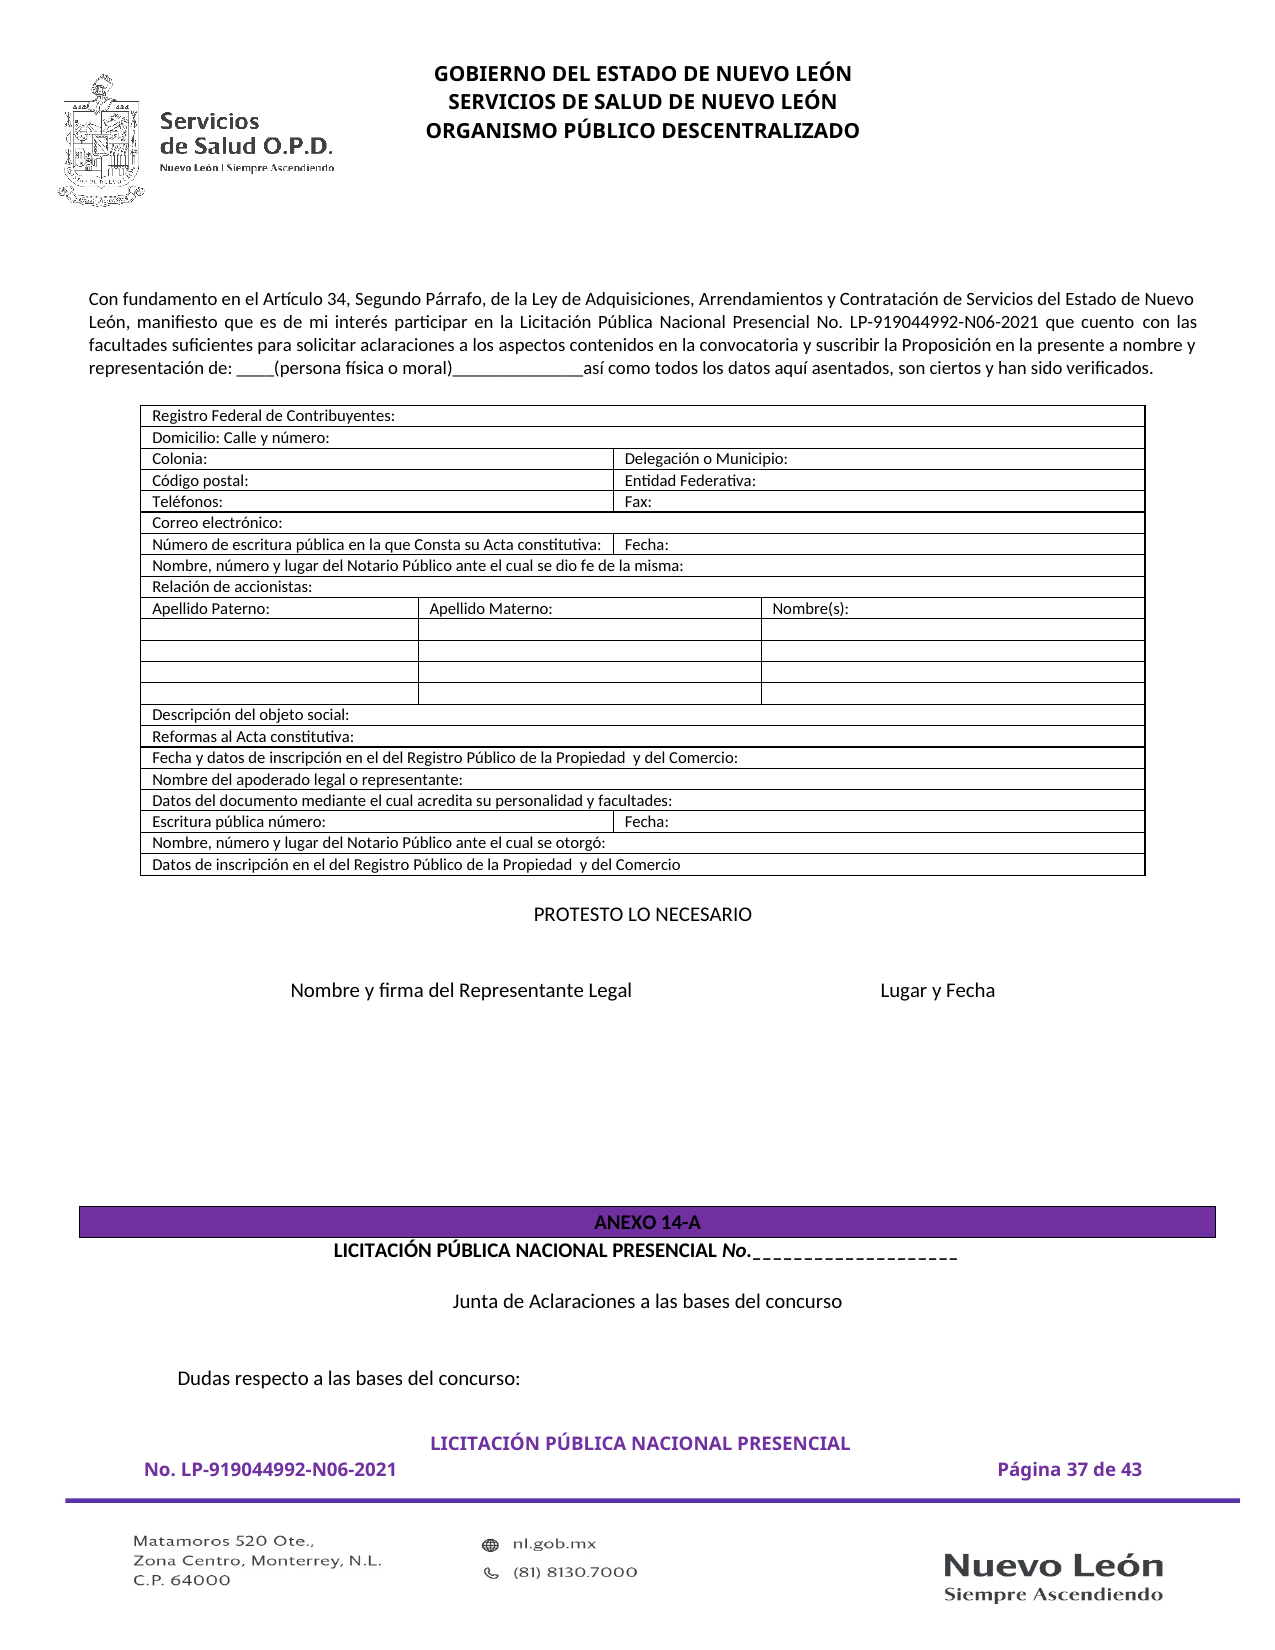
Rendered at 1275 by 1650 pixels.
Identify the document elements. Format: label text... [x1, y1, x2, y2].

table_cell Relación de accionistas: [141, 577, 1144, 597]
table_cell Fax: [614, 491, 1144, 511]
text Dudas respecto a las bases del concurso: [177, 1365, 1207, 1390]
text Nombre y firma del Representante Legal Lugar y Fecha [89, 977, 1197, 1003]
table_cell Código postal: [141, 470, 613, 490]
table_cell Colonia: [141, 449, 613, 469]
table_cell Escritura pública número: [141, 811, 613, 832]
table_cell Delegación o Municipio: [614, 449, 1144, 469]
table_cell Apellido Paterno: [141, 598, 418, 618]
table_cell Datos de inscripción en el del Registro Público de la Propiedad y del Comercio [141, 854, 1144, 874]
table_cell [141, 619, 418, 639]
table_cell Nombre del apoderado legal o representante: [141, 769, 1144, 789]
table_cell [419, 619, 761, 639]
table_cell Fecha: [614, 534, 1144, 554]
table_header Registro Federal de Contribuyentes: [141, 406, 1144, 426]
table_cell Correo electrónico: [141, 513, 1144, 533]
table_cell [141, 662, 418, 682]
table_cell Nombre(s): [762, 598, 1144, 618]
table_cell [762, 683, 1144, 704]
text LICITACIÓN PÚBLICA NACIONAL PRESENCIAL No.____________________ [89, 1238, 1207, 1263]
table_cell [762, 662, 1144, 682]
table_cell Apellido Materno: [419, 598, 761, 618]
table_cell [762, 641, 1144, 661]
table_cell Fecha: [614, 811, 1144, 832]
text Con fundamento en el Artículo 34, Segundo Párrafo, de la Ley de Adquisiciones, Arrendamientos y Contratación de Servicios del Estado de Nuevo León, manifiesto que es de mi interés participar en la Licitación Pública Nacional Presencial No. LP-919044992-N06-2021 que cuento con las facultades suficientes para solicitar aclaraciones a los aspectos contenidos en la convocatoria y suscribir la Proposición en la presente a nombre y representación de: ____(persona física o moral)______________así como todos los datos aquí asentados, son ciertos y han sido verificados. [89, 288, 1197, 379]
table_cell Nombre, número y lugar del Notario Público ante el cual se dio fe de la misma: [141, 555, 1144, 576]
table_cell [419, 641, 761, 661]
picture [22, 18, 369, 263]
table_cell Nombre, número y lugar del Notario Público ante el cual se otorgó: [141, 833, 1144, 853]
table_cell [141, 641, 418, 661]
table_cell Reformas al Acta constitutiva: [141, 726, 1144, 746]
table_cell Entidad Federativa: [614, 470, 1144, 490]
table_cell Teléfonos: [141, 491, 613, 511]
picture [60, 1494, 1241, 1611]
table_cell [419, 683, 761, 704]
table_cell [762, 619, 1144, 639]
table_cell [141, 683, 418, 704]
table_cell Domicilio: Calle y número: [141, 427, 1144, 447]
table_cell Datos del documento mediante el cual acredita su personalidad y facultades: [141, 790, 1144, 810]
table_cell Fecha y datos de inscripción en el del Registro Público de la Propiedad y del Comercio: [141, 748, 1144, 768]
text Junta de Aclaraciones a las bases del concurso [89, 1288, 1207, 1314]
text PROTESTO LO NECESARIO [89, 901, 1197, 926]
table_cell Número de escritura pública en la que Consta su Acta constitutiva: [141, 534, 613, 554]
table_cell [419, 662, 761, 682]
text ANEXO 14-A [80, 1207, 1215, 1237]
table_cell Descripción del objeto social: [141, 705, 1144, 725]
